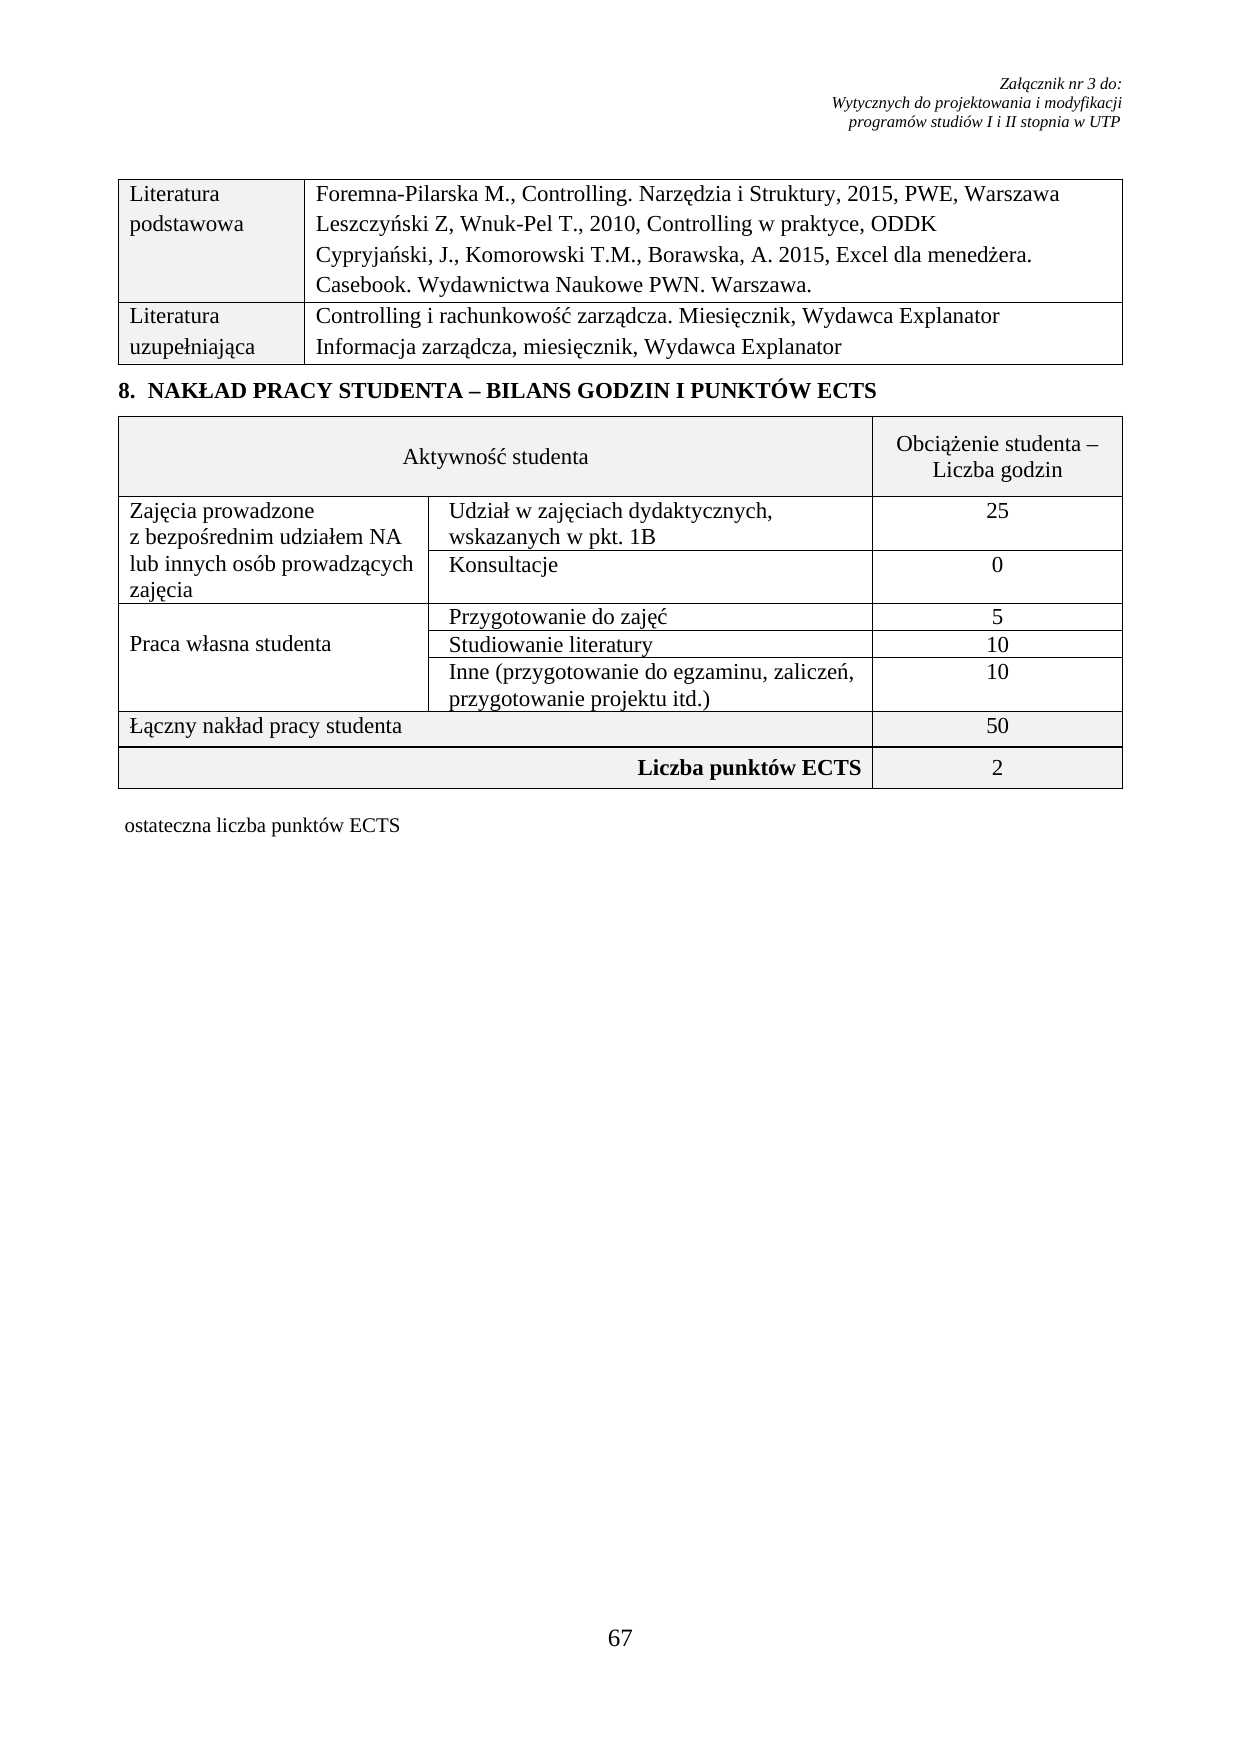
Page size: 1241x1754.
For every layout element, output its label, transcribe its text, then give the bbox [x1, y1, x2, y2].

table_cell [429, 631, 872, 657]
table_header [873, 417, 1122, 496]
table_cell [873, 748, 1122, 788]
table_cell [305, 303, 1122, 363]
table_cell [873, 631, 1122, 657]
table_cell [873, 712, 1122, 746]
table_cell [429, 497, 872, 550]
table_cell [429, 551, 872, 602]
text ostateczna liczba punktów ECTS [118, 813, 1122, 866]
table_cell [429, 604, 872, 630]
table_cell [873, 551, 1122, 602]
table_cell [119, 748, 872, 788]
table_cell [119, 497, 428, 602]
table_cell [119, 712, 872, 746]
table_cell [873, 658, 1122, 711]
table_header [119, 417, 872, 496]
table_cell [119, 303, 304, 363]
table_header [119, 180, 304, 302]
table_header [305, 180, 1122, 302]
list NAKŁAD PRACY STUDENTA – BILANS GODZIN I PUNKTÓW ECTS [118, 377, 1122, 403]
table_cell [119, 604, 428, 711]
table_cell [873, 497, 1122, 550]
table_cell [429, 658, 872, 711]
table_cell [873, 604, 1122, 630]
